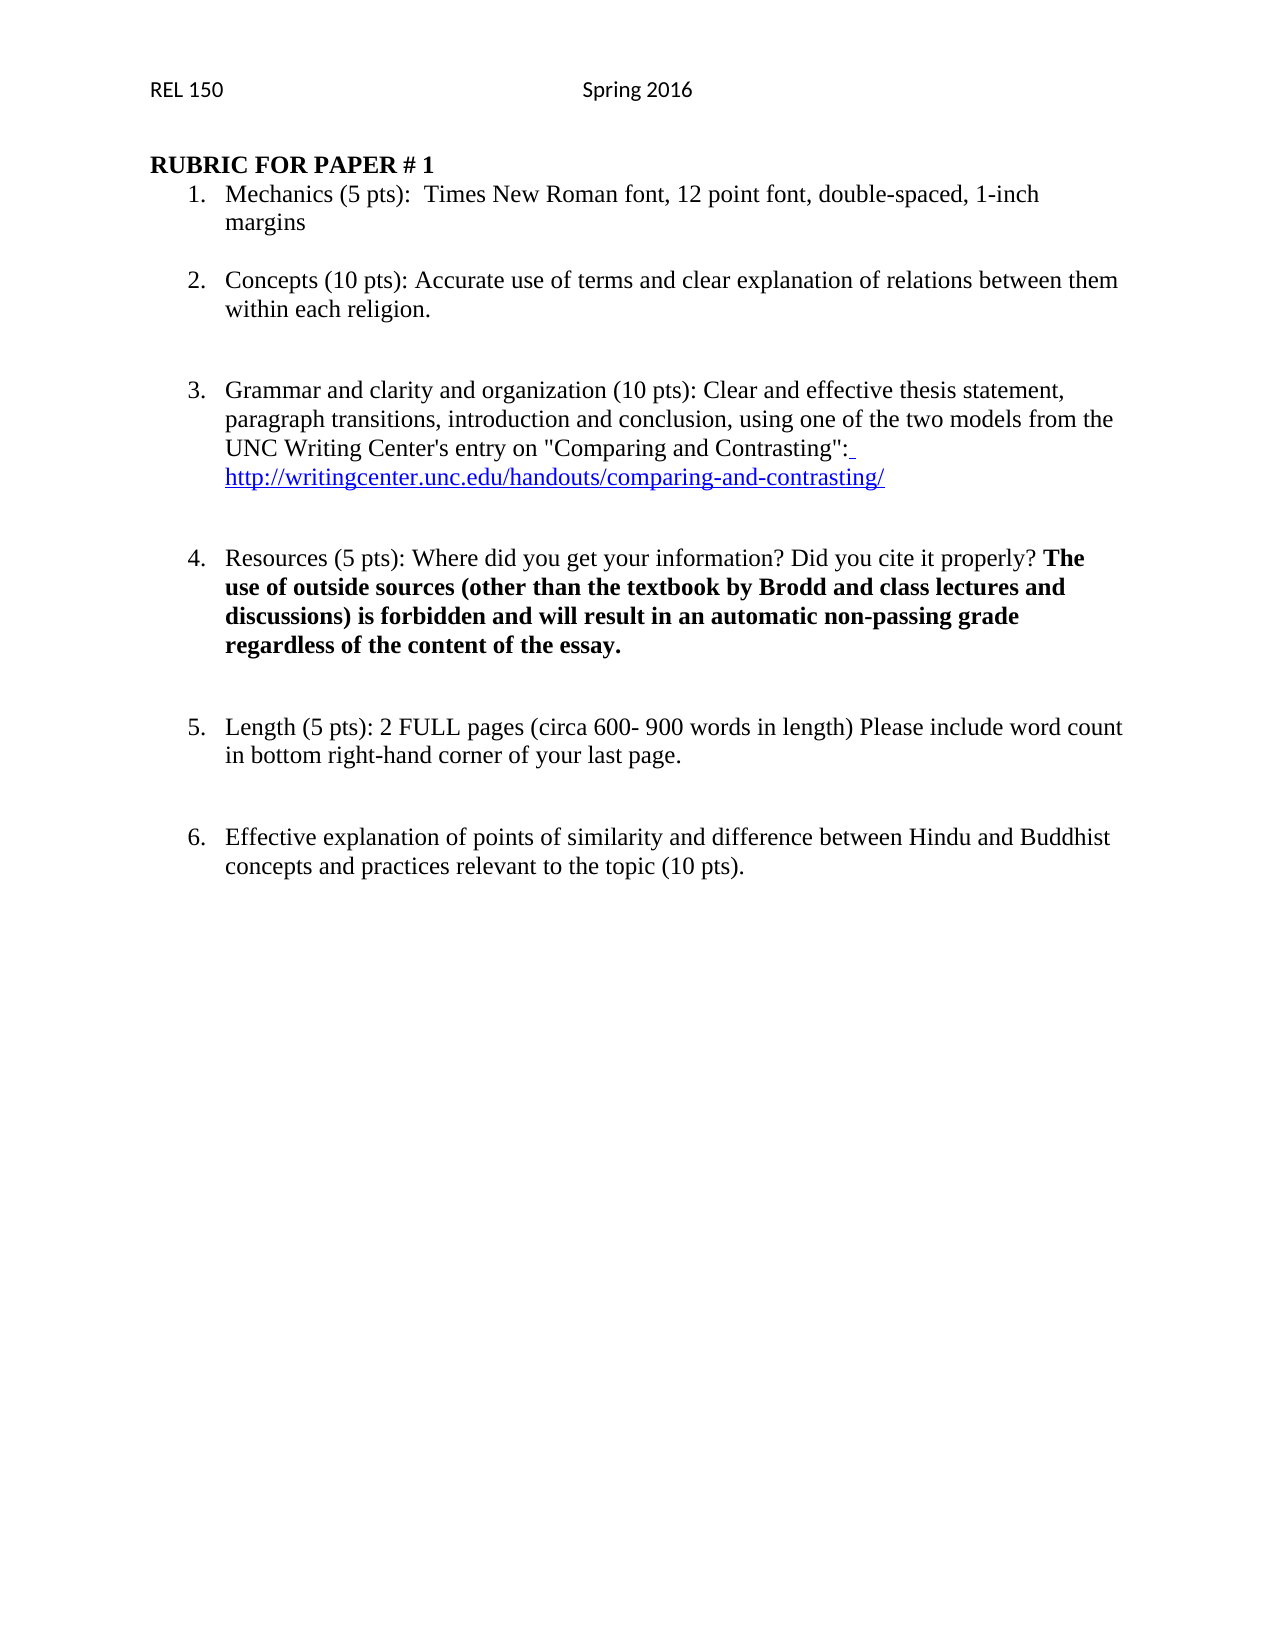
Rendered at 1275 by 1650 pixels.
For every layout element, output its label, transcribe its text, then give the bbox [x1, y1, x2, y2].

list Resources (5 pts): Where did you get your information? Did you cite it properly? The use of outside sources (other than the textbook by Brodd and class lectures and discussions) is forbidden and will result in an automatic non-passing grade regardless of the content of the essay. [187, 543, 1125, 658]
list Mechanics (5 pts): Times New Roman font, 12 point font, double-spaced, 1-inch margins [187, 179, 1125, 236]
list Grammar and clarity and organization (10 pts): Clear and effective thesis statement, paragraph transitions, introduction and conclusion, using one of the two models from the UNC Writing Center's entry on "Comparing and Contrasting": http://writingcenter.unc.edu/handouts/comparing-and-contrasting/ [187, 376, 1125, 491]
list Concepts (10 pts): Accurate use of terms and clear explanation of relations between them within each religion. [187, 265, 1125, 322]
list Length (5 pts): 2 FULL pages (circa 600- 900 words in length) Please include word count in bottom right-hand corner of your last page. [187, 712, 1125, 769]
list Effective explanation of points of similarity and difference between Hindu and Buddhist concepts and practices relevant to the topic (10 pts). [187, 822, 1125, 879]
text RUBRIC FOR PAPER # 1 [150, 150, 1125, 179]
